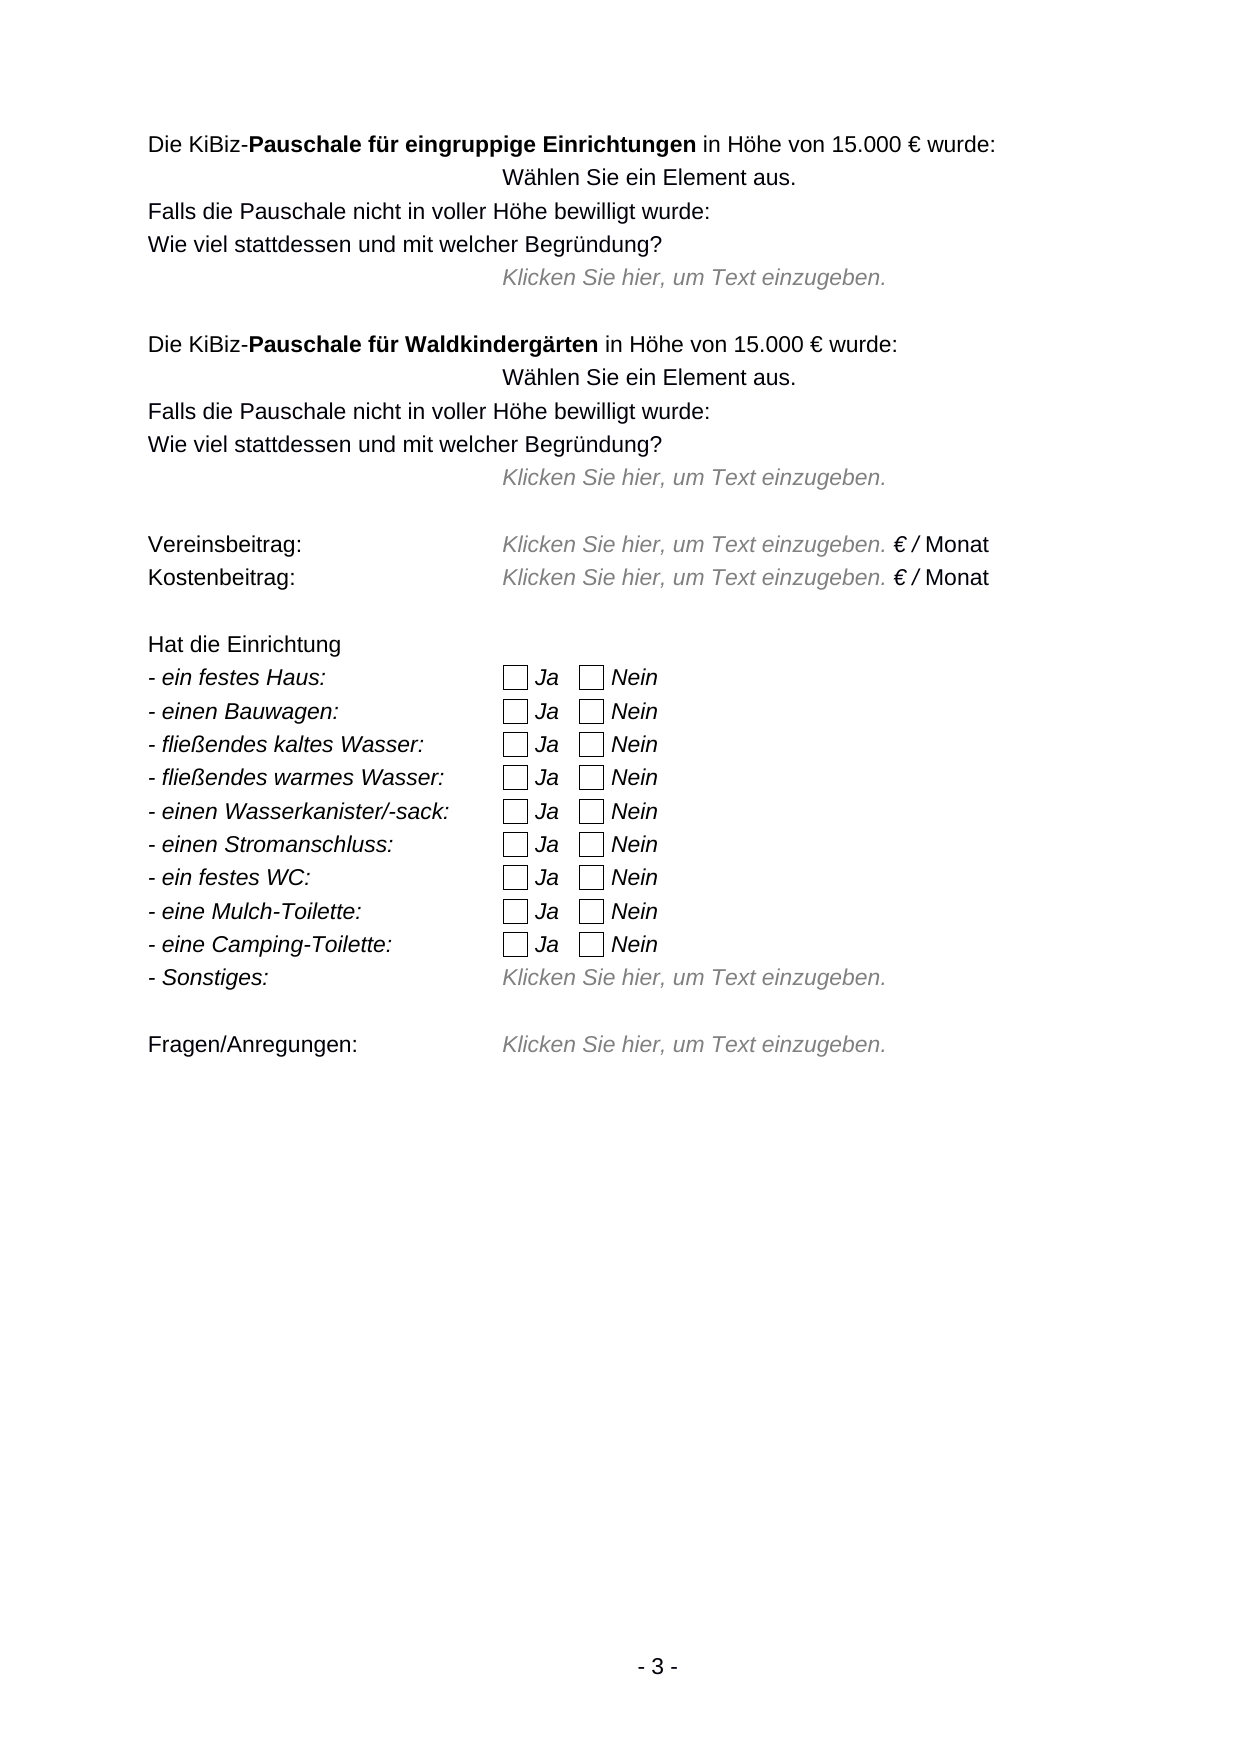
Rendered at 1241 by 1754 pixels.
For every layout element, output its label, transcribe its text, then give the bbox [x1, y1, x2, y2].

text Die KiBiz-Pauschale für eingruppige Einrichtungen in Höhe von 15.000 € wurde: [148, 126, 1092, 192]
text - Sonstiges: [148, 959, 1092, 992]
text Die KiBiz-Pauschale für Waldkindergärten in Höhe von 15.000 € wurde: [148, 326, 1092, 392]
text - einen Bauwagen: Ja Nein [148, 692, 1092, 726]
text - fließendes warmes Wasser: Ja Nein [148, 759, 1092, 792]
text Fragen/Anregungen: [148, 1026, 1092, 1059]
text - eine Camping-Toilette: Ja Nein [148, 926, 1092, 959]
text - fließendes kaltes Wasser: Ja Nein [148, 726, 1092, 759]
text - einen Wasserkanister/-sack: Ja Nein [148, 792, 1092, 826]
text - ein festes WC: Ja Nein [148, 859, 1092, 892]
text - einen Stromanschluss: Ja Nein [148, 826, 1092, 859]
text Falls die Pauschale nicht in voller Höhe bewilligt wurde: Wie viel stattdessen und mit welcher Begründung? [148, 392, 1092, 492]
text Falls die Pauschale nicht in voller Höhe bewilligt wurde: Wie viel stattdessen und mit welcher Begründung? [148, 192, 1092, 292]
text Hat die Einrichtung [148, 626, 1092, 659]
text Vereinsbeitrag: € / [148, 526, 1092, 559]
text - ein festes Haus: Ja Nein [148, 659, 1092, 692]
text - eine Mulch-Toilette: Ja Nein [148, 892, 1092, 926]
text Kostenbeitrag: € / [148, 559, 1092, 592]
